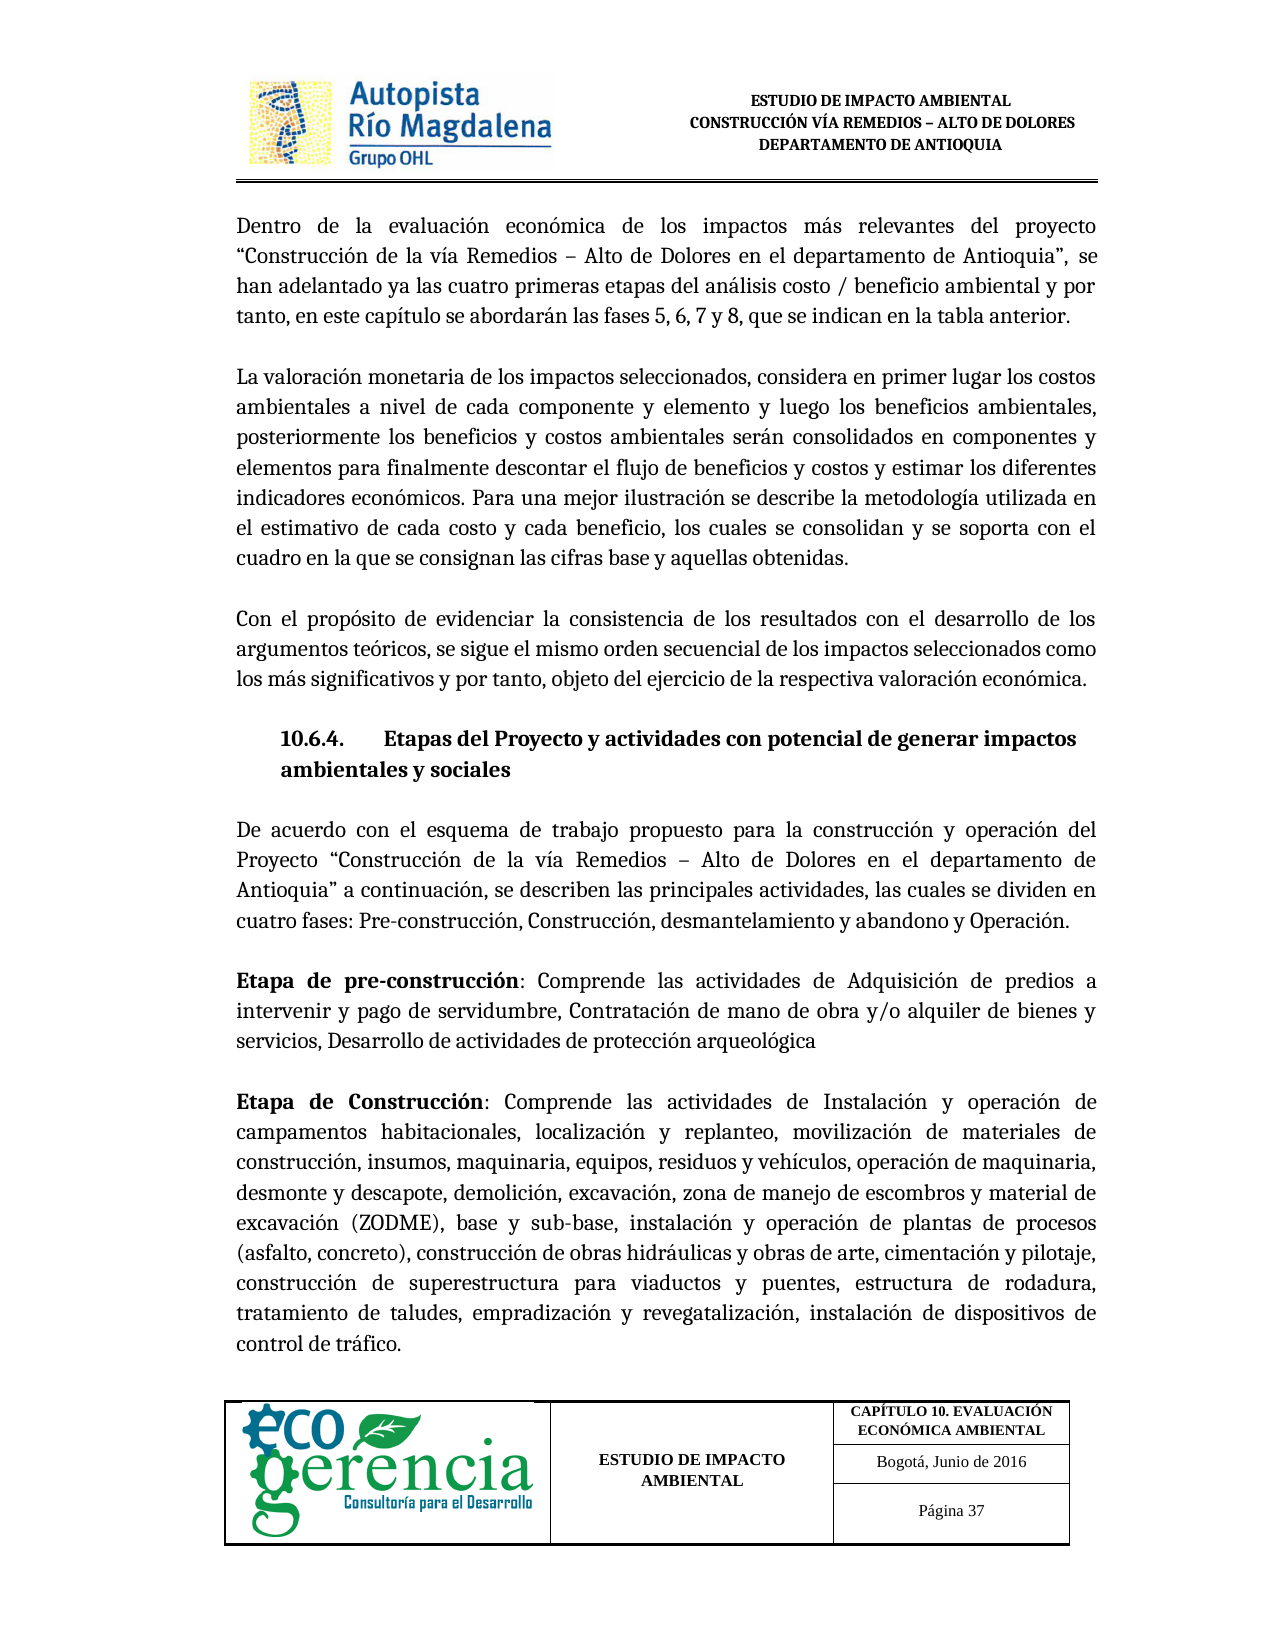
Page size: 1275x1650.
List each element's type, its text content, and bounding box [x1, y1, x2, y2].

subtitle Etapas del Proyecto y actividades con potencial de generar impactos ambientales y sociales [281, 726, 1098, 783]
text De acuerdo con el esquema de trabajo propuesto para la construcción y operación del Proyecto “Construcción de la vía Remedios – Alto de Dolores en el departamento de Antioquia” a continuación, se describen las principales actividades, las cuales se dividen en cuatro fases: Pre-construcción, Construcción, desmantelamiento y abandono y Operación. [236, 817, 1098, 934]
picture [241, 1402, 534, 1538]
text La valoración monetaria de los impactos seleccionados, considera en primer lugar los costos ambientales a nivel de cada componente y elemento y luego los beneficios ambientales, posteriormente los beneficios y costos ambientales serán consolidados en componentes y elementos para finalmente descontar el flujo de beneficios y costos y estimar los diferentes indicadores económicos. Para una mejor ilustración se describe la metodología utilizada en el estimativo de cada costo y cada beneficio, los cuales se consolidan y se soporta con el cuadro en la que se consignan las cifras base y aquellas obtenidas. [236, 364, 1098, 571]
text Con el propósito de evidenciar la consistencia de los resultados con el desarrollo de los argumentos teóricos, se sigue el mismo orden secuencial de los impactos seleccionados como los más significativos y por tanto, objeto del ejercicio de la respectiva valoración económica. [236, 605, 1098, 692]
text Etapa de Construcción: Comprende las actividades de Instalación y operación de campamentos habitacionales, localización y replanteo, movilización de materiales de construcción, insumos, maquinaria, equipos, residuos y vehículos, operación de maquinaria, desmonte y descapote, demolición, excavación, zona de manejo de escombros y material de excavación (ZODME), base y sub-base, instalación y operación de plantas de procesos (asfalto, concreto), construcción de obras hidráulicas y obras de arte, cimentación y pilotaje, construcción de superestructura para viaductos y puentes, estructura de rodadura, tratamiento de taludes, empradización y revegatalización, instalación de dispositivos de control de tráfico. [236, 1089, 1098, 1357]
picture [247, 73, 555, 172]
text Dentro de la evaluación económica de los impactos más relevantes del proyecto “Construcción de la vía Remedios – Alto de Dolores en el departamento de Antioquia”, se han adelantado ya las cuatro primeras etapas del análisis costo / beneficio ambiental y por tanto, en este capítulo se abordarán las fases 5, 6, 7 y 8, que se indican en la tabla anterior. [236, 213, 1098, 329]
text Etapa de pre-construcción: Comprende las actividades de Adquisición de predios a intervenir y pago de servidumbre, Contratación de mano de obra y/o alquiler de bienes y servicios, Desarrollo de actividades de protección arqueológica [236, 968, 1098, 1054]
